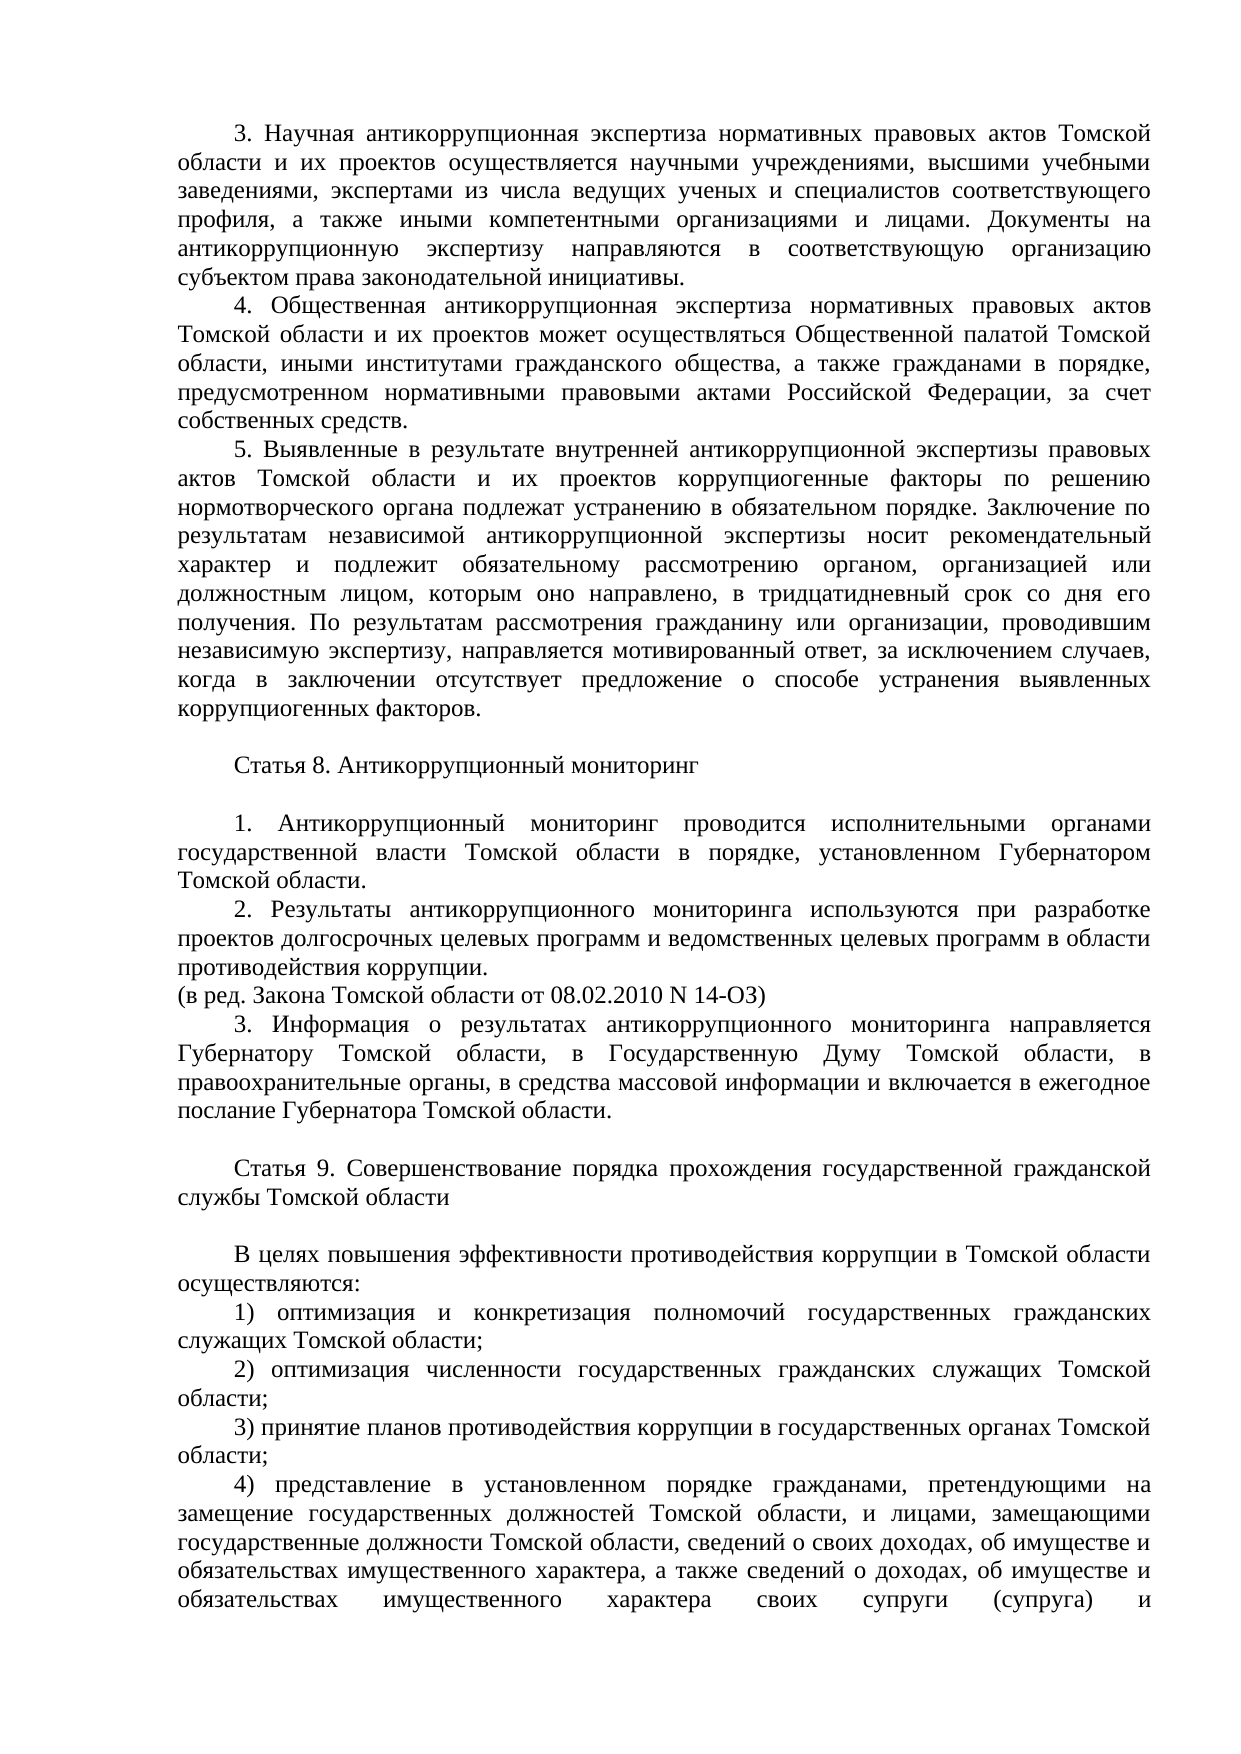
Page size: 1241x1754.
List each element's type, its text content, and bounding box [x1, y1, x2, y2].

text (в ред. Закона Томской области от 08.02.2010 N 14-ОЗ) [177, 981, 1152, 1009]
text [177, 1469, 1152, 1613]
text 4. Общественная антикоррупционная экспертиза нормативных правовых актов Томской области и их проектов может осуществляться Общественной палатой Томской области, иными институтами гражданского общества, а также гражданами в порядке, предусмотренном нормативными правовыми актами Российской Федерации, за счет собственных средств. [177, 291, 1152, 434]
text 3) принятие планов противодействия коррупции в государственных органах Томской области; [177, 1412, 1152, 1469]
text Статья 9. Совершенствование порядка прохождения государственной гражданской службы Томской области [177, 1153, 1152, 1211]
text 3. Информация о результатах антикоррупционного мониторинга направляется Губернатору Томской области, в Государственную Думу Томской области, в правоохранительные органы, в средства массовой информации и включается в ежегодное послание Губернатора Томской области. [177, 1009, 1152, 1124]
text 2) оптимизация численности государственных гражданских служащих Томской области; [177, 1354, 1152, 1412]
text 3. Научная антикоррупционная экспертиза нормативных правовых актов Томской области и их проектов осуществляется научными учреждениями, высшими учебными заведениями, экспертами из числа ведущих ученых и специалистов соответствующего профиля, а также иными компетентными организациями и лицами. Документы на антикоррупционную экспертизу направляются в соответствующую организацию субъектом права законодательной инициативы. [177, 118, 1152, 291]
text Статья 8. Антикоррупционный мониторинг [177, 751, 1152, 779]
text 5. Выявленные в результате внутренней антикоррупционной экспертизы правовых актов Томской области и их проектов коррупциогенные факторы по решению нормотворческого органа подлежат устранению в обязательном порядке. Заключение по результатам независимой антикоррупционной экспертизы носит рекомендательный характер и подлежит обязательному рассмотрению органом, организацией или должностным лицом, которым оно направлено, в тридцатидневный срок со дня его получения. По результатам рассмотрения гражданину или организации, проводившим независимую экспертизу, направляется мотивированный ответ, за исключением случаев, когда в заключении отсутствует предложение о способе устранения выявленных коррупциогенных факторов. [177, 434, 1152, 722]
text В целях повышения эффективности противодействия коррупции в Томской области осуществляются: [177, 1239, 1152, 1297]
text 2. Результаты антикоррупционного мониторинга используются при разработке проектов долгосрочных целевых программ и ведомственных целевых программ в области противодействия коррупции. [177, 894, 1152, 981]
text 1) оптимизация и конкретизация полномочий государственных гражданских служащих Томской области; [177, 1297, 1152, 1354]
text 1. Антикоррупционный мониторинг проводится исполнительными органами государственной власти Томской области в порядке, установленном Губернатором Томской области. [177, 808, 1152, 894]
